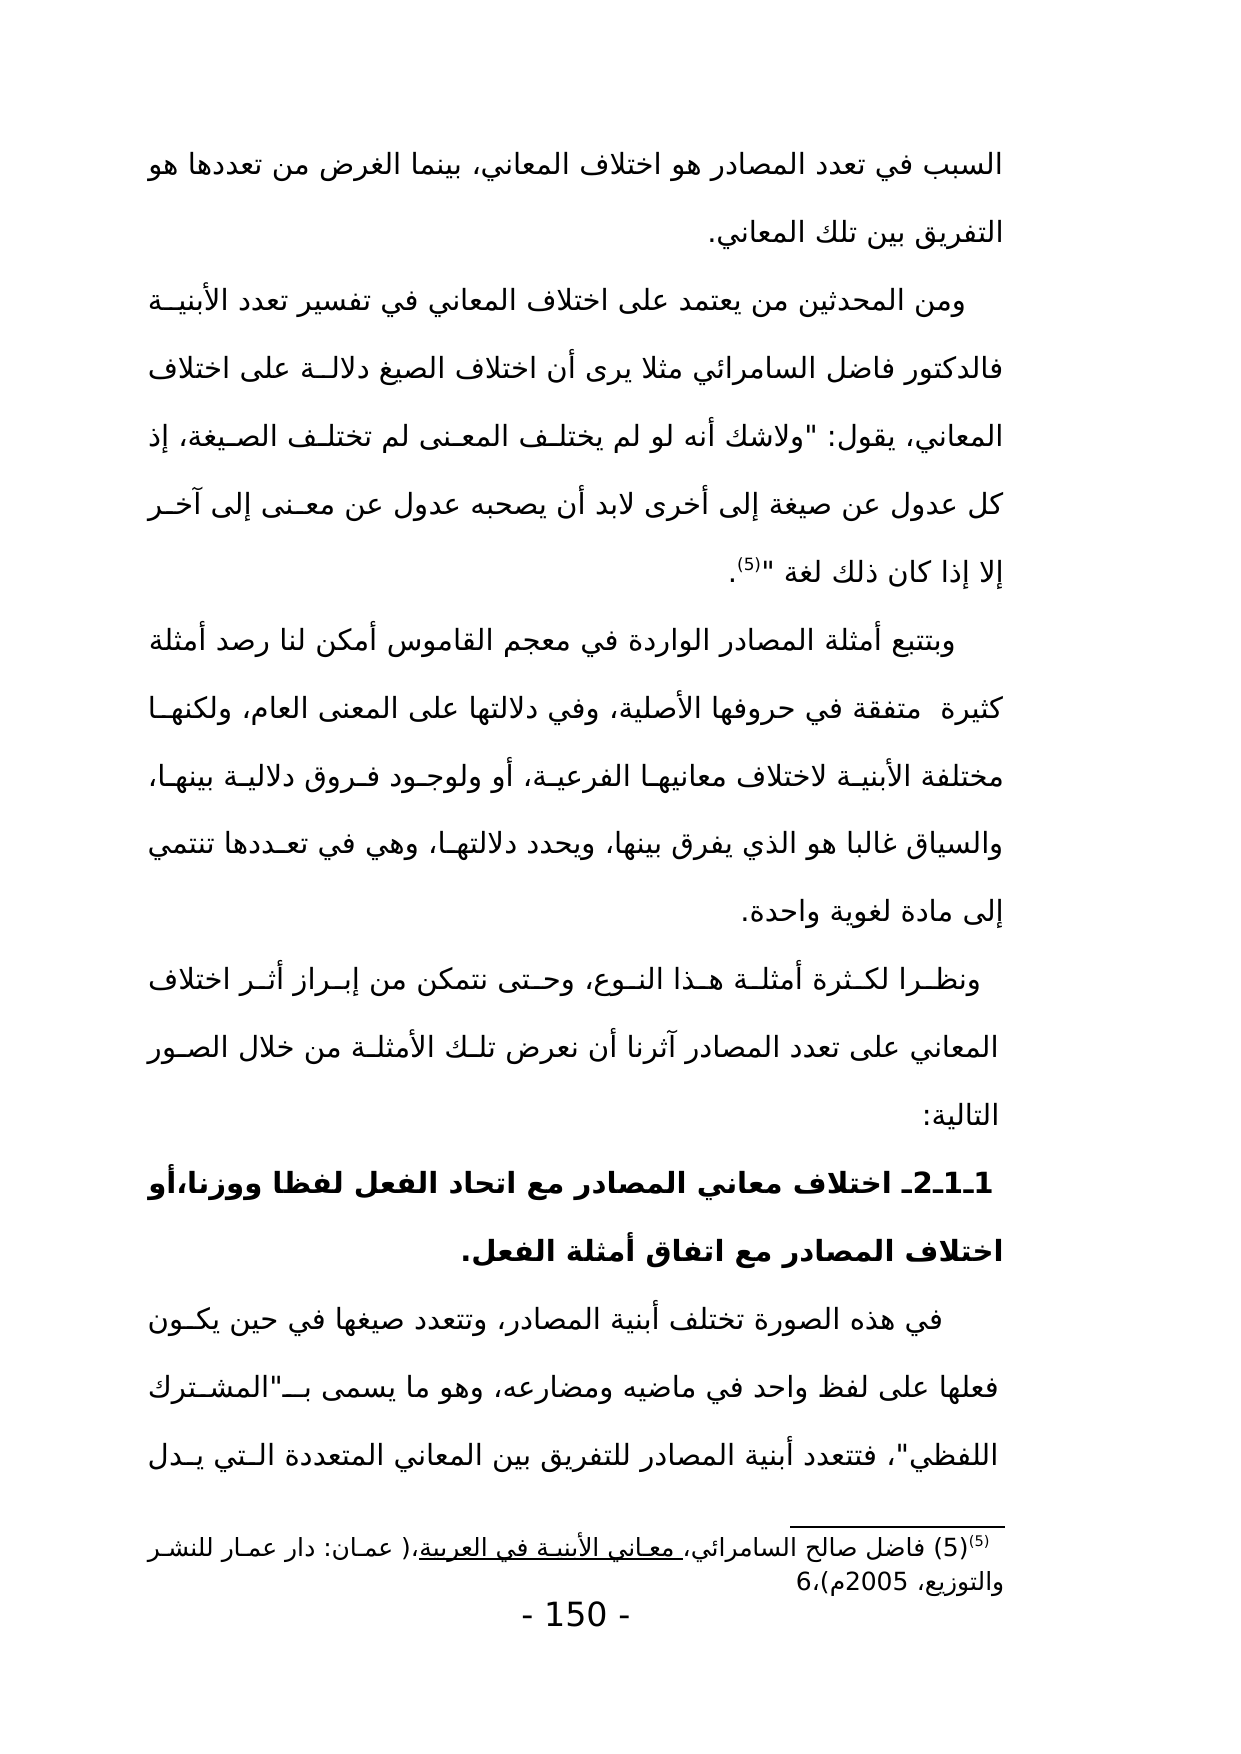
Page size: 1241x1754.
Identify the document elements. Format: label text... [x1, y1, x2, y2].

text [148, 1302, 999, 1472]
text 1ـ1ـ2ـ اختلاف معاني المصادر مع اتحاد الفعل لفظا ووزنا،أو اختلاف المصادر مع اتفاق أمثلة الفعل. [148, 1166, 1004, 1268]
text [148, 148, 1004, 249]
text وبتتبع أمثلة المصادر الواردة في معجم القاموس أمكن لنا رصد أمثلة كثيرة متفقة في حروفها الأصلية، وفي دلالتها على المعنى العام، ولكنها مختلفة الأبنية لاختلاف معانيها الفرعية، أو ولوجود فروق دلالية بينها، والسياق غالبا هو الذي يفرق بينها، ويحدد دلالتها، وهي في تعددها تنتمي إلى مادة لغوية واحدة. [148, 623, 1004, 929]
text ومن المحدثين من يعتمد على اختلاف المعاني في تفسير تعدد الأبنية فالدكتور فاضل السامرائي مثلا يرى أن اختلاف الصيغ دلالة على اختلاف المعاني، يقول: "ولاشك أنه لو لم يختلف المعنى لم تختلف الصيغة، إذ كل عدول عن صيغة إلى أخرى لابد أن يصحبه عدول عن معنى إلى آخر إلا إذا كان ذلك لغة "(5). [148, 283, 1004, 589]
text ونظرا لكثرة أمثلة هذا النوع، وحتى نتمكن من إبراز أثر اختلاف المعاني على تعدد المصادر آثرنا أن نعرض تلك الأمثلة من خلال الصور التالية: [148, 963, 999, 1132]
